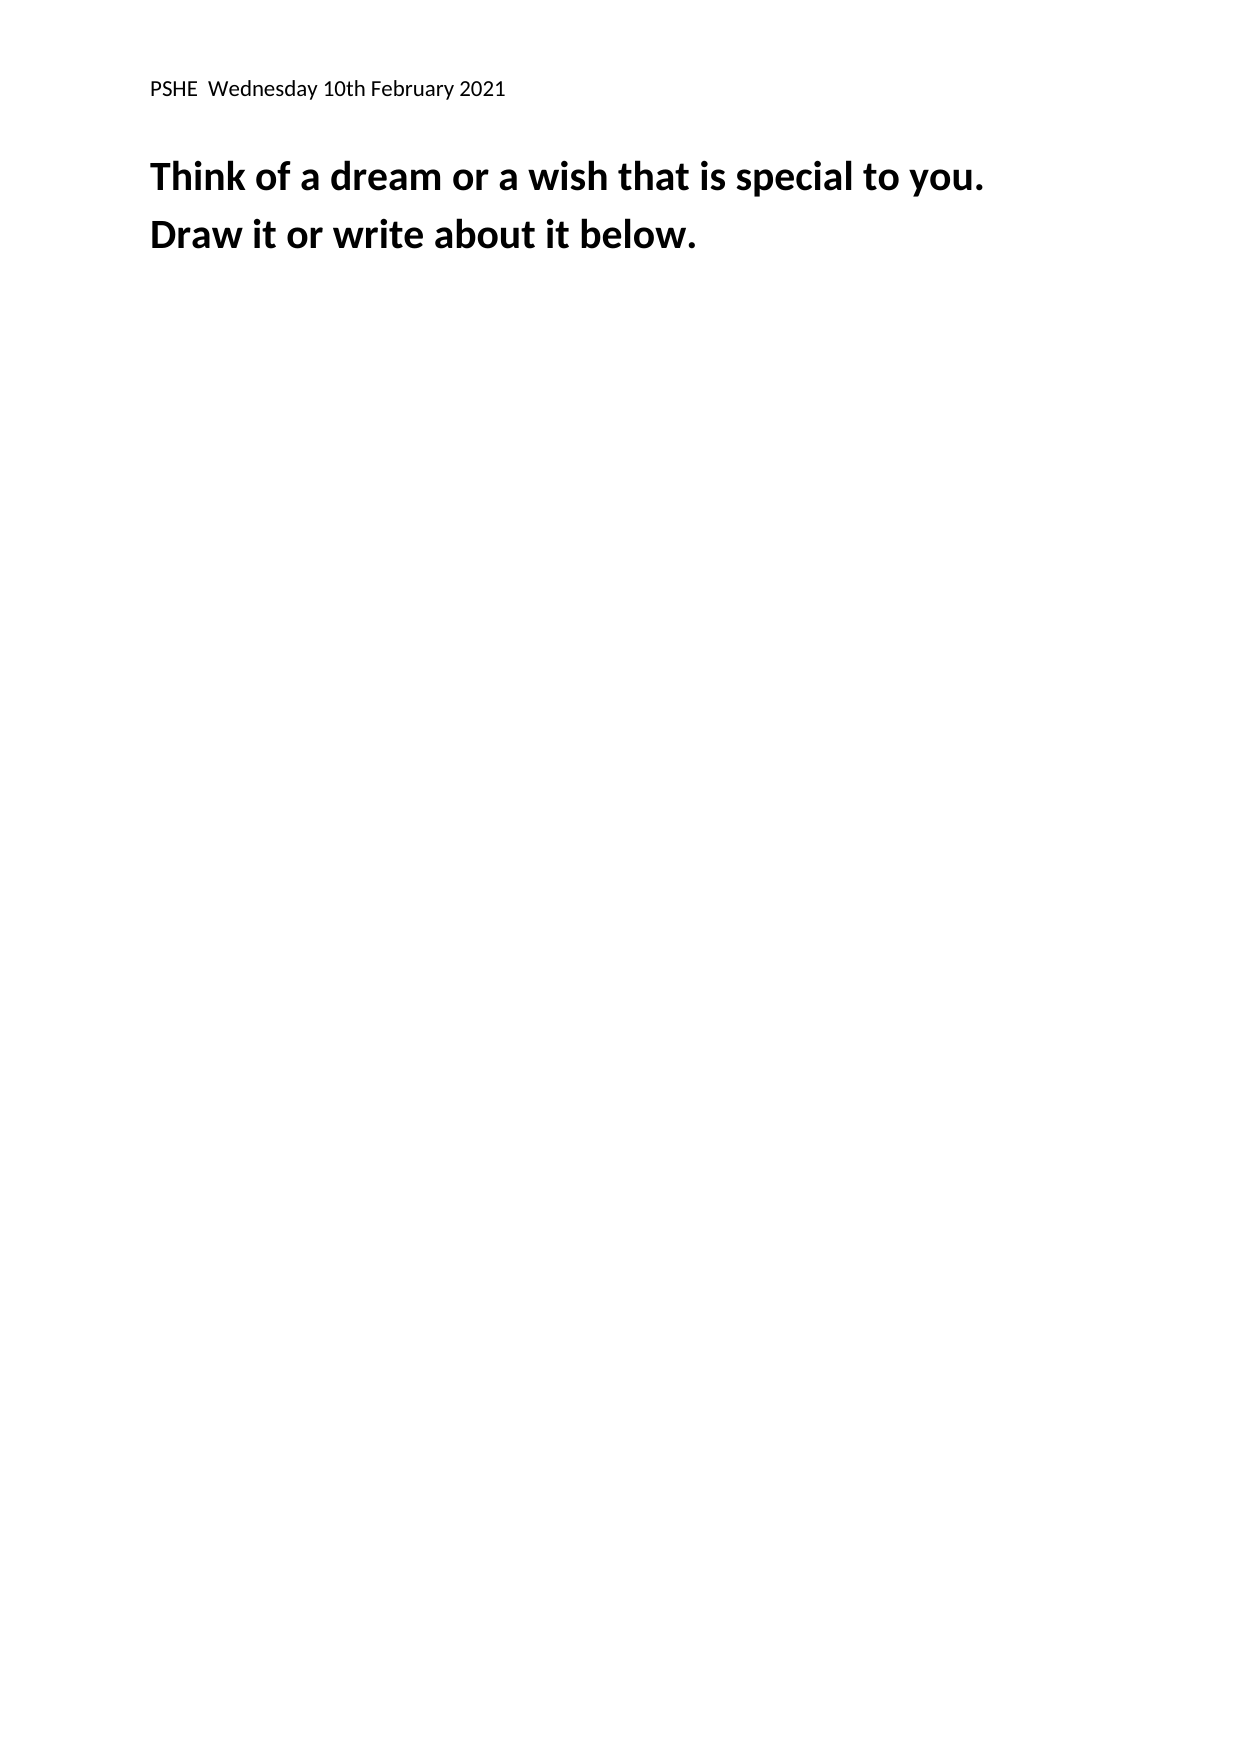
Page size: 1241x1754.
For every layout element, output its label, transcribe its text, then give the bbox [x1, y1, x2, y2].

text Think of a dream or a wish that is special to you. Draw it or write about it below. [150, 150, 1090, 259]
